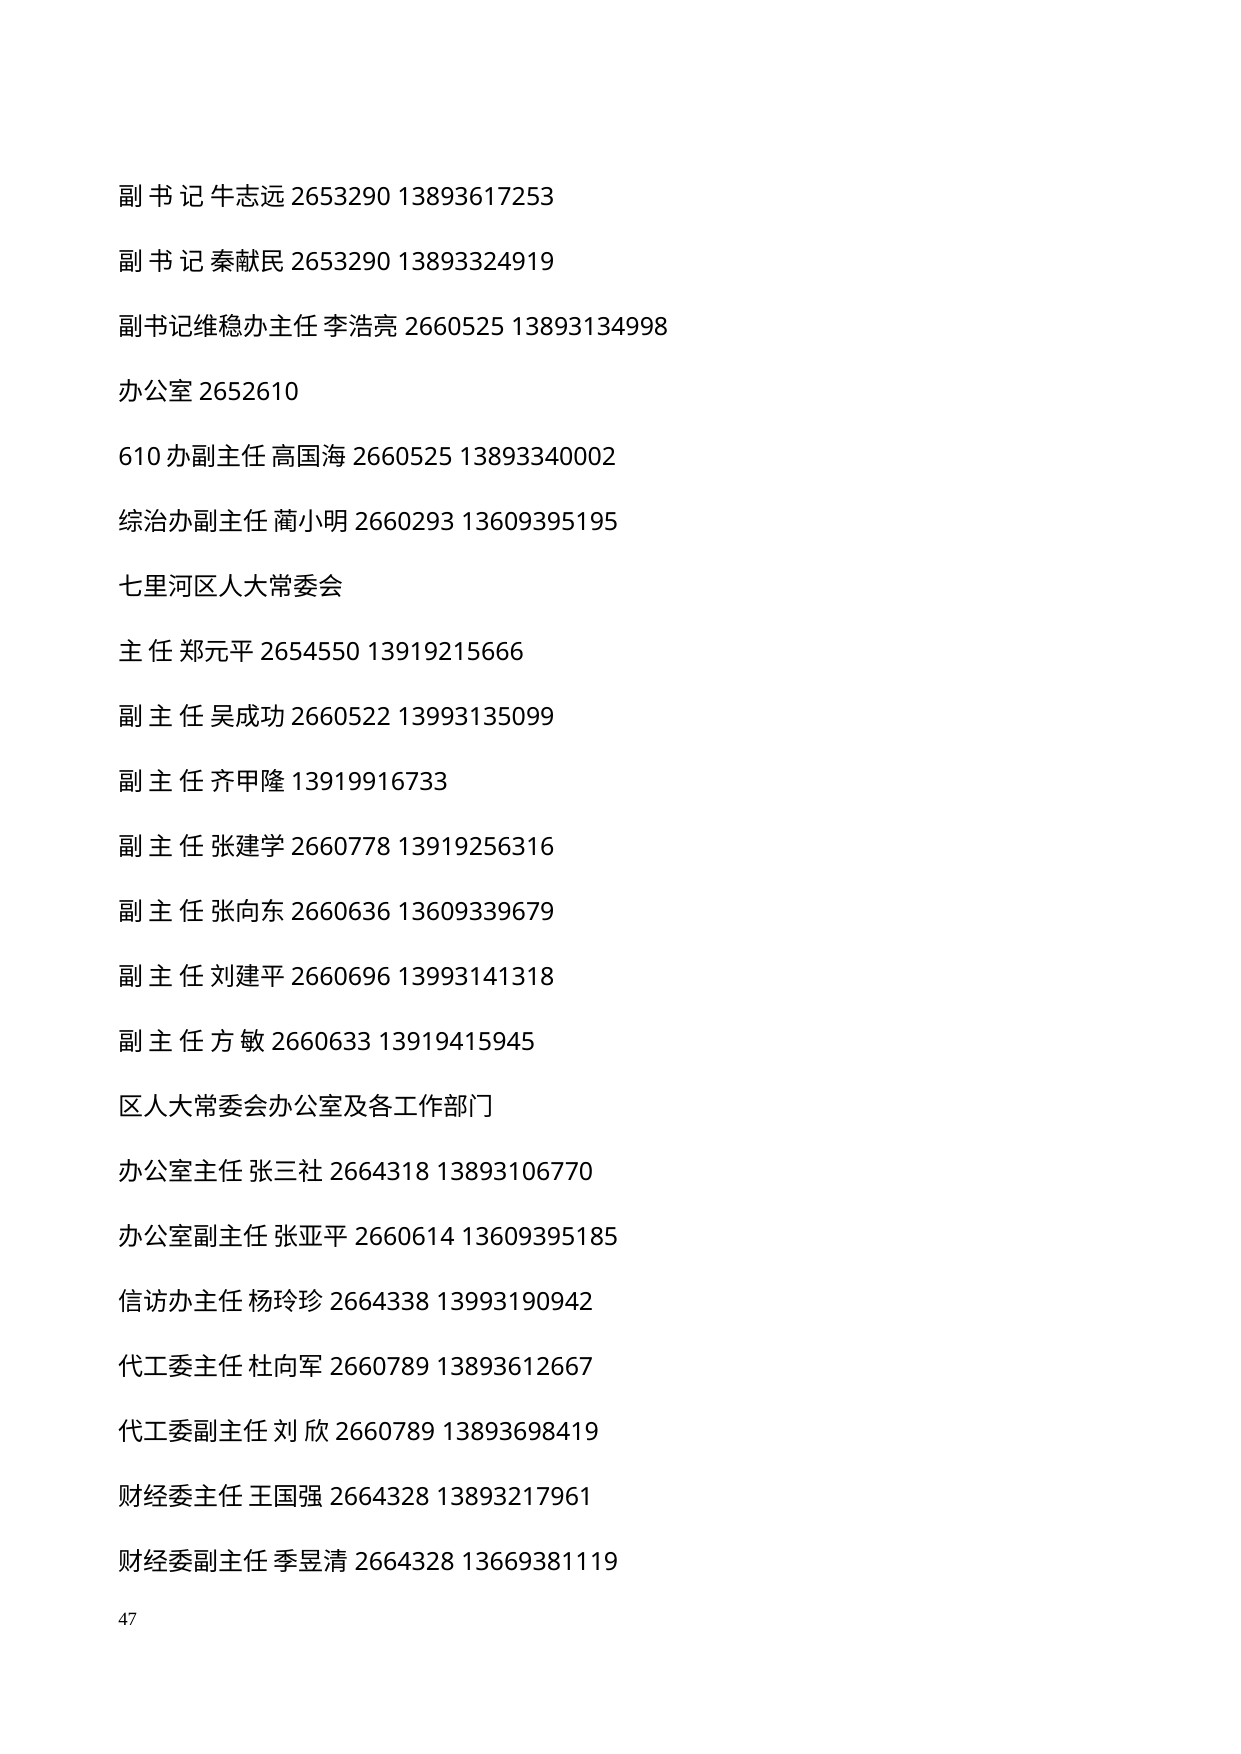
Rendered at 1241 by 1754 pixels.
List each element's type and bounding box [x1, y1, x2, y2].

text [118, 162, 1122, 1592]
